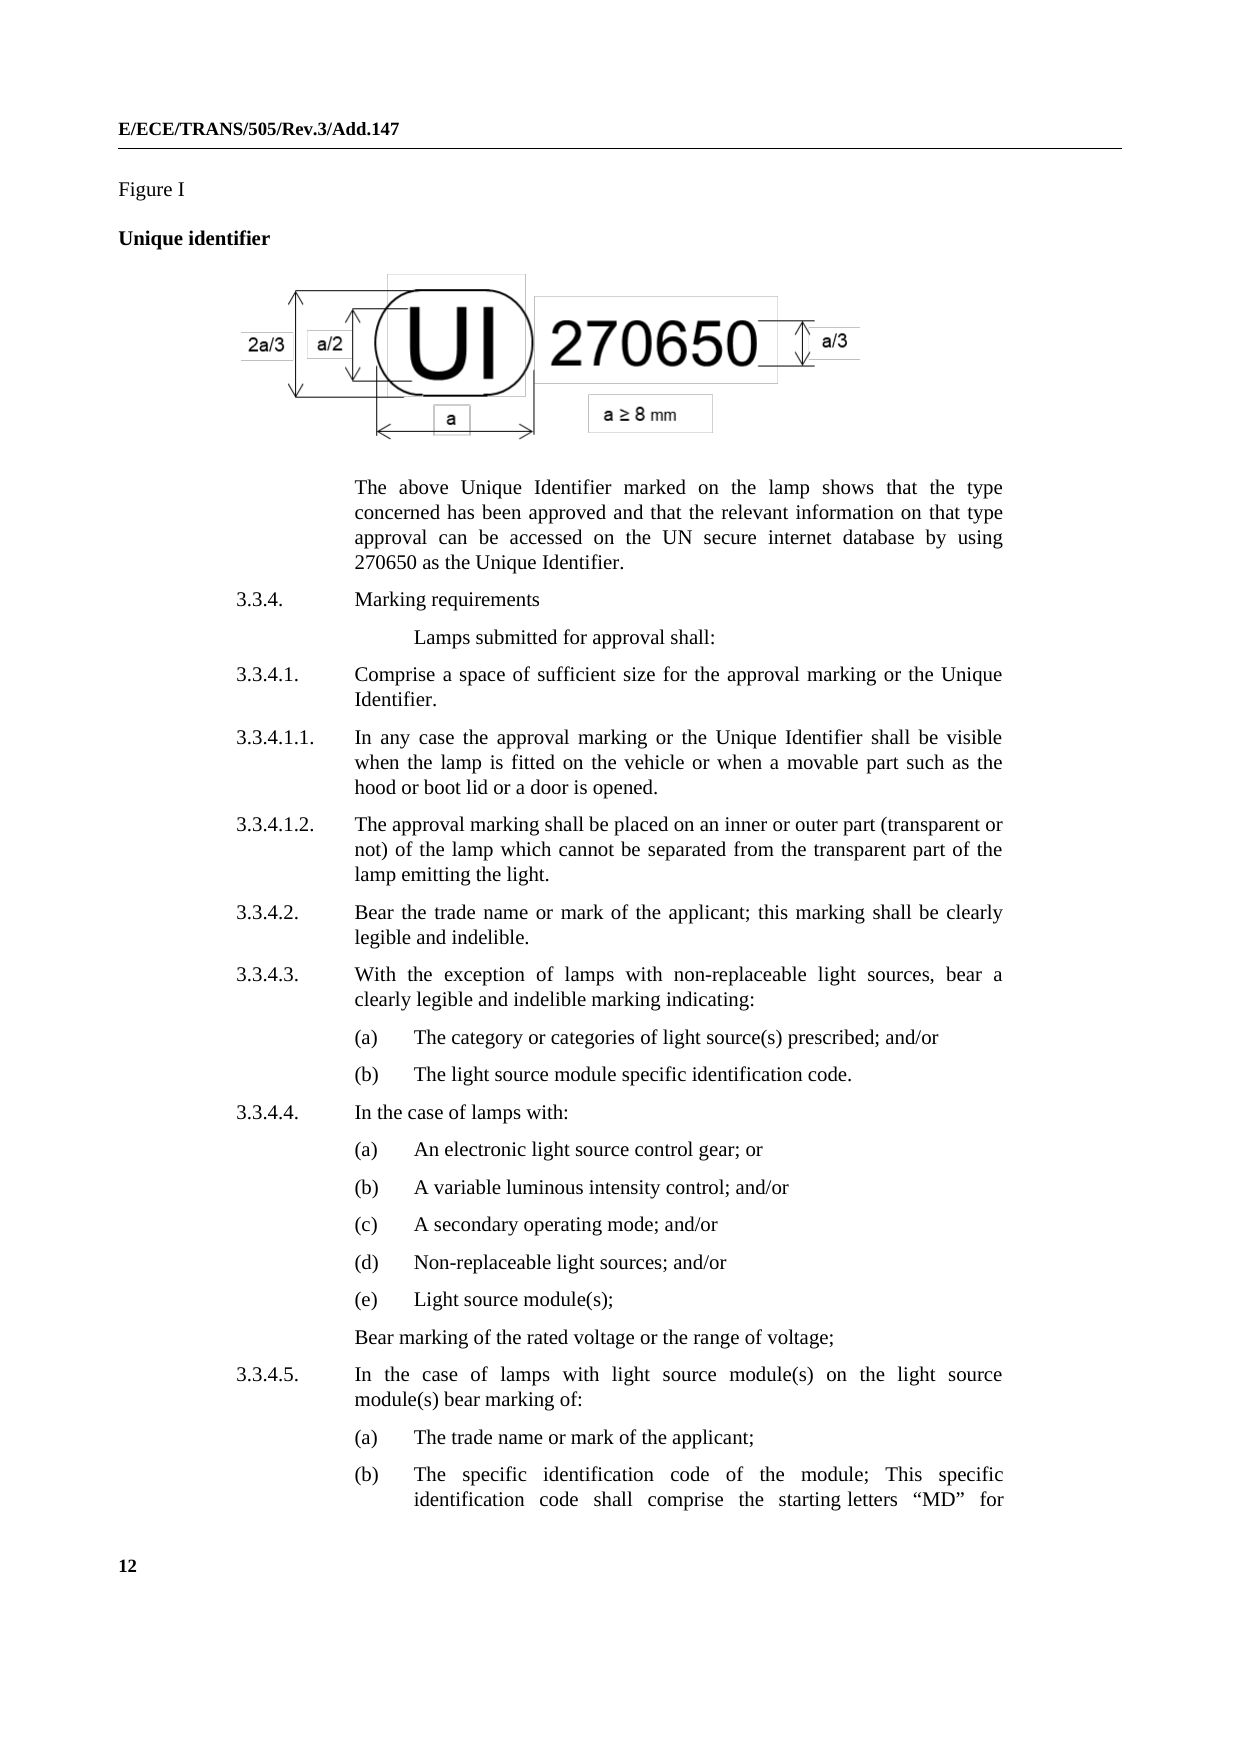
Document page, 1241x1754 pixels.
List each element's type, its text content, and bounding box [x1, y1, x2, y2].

text (a) The category or categories of light source(s) prescribed; and/or [354, 1024, 1004, 1049]
text 3.3.4. Marking requirements [236, 586, 1004, 611]
text The above Unique Identifier marked on the lamp shows that the type concerned has been approved and that the relevant information on that type approval can be accessed on the UN secure internet database by using 270650 as the Unique Identifier. [354, 474, 1004, 574]
text 3.3.4.1.1. In any case the approval marking or the Unique Identifier shall be visible when the lamp is fitted on the vehicle or when a movable part such as the hood or boot lid or a door is opened. [236, 724, 1004, 799]
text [354, 1461, 1004, 1511]
text Lamps submitted for approval shall: [354, 624, 1004, 649]
text 3.3.4.1. Comprise a space of sufficient size for the approval marking or the Unique Identifier. [236, 661, 1004, 711]
text (d) Non-replaceable light sources; and/or [354, 1249, 1004, 1274]
text 3.3.4.4. In the case of lamps with: [236, 1099, 1004, 1124]
text (a) An electronic light source control gear; or [354, 1136, 1004, 1161]
text 3.3.4.2. Bear the trade name or mark of the applicant; this marking shall be clearly legible and indelible. [236, 899, 1004, 949]
text 3.3.4.1.2. The approval marking shall be placed on an inner or outer part (transparent or not) of the lamp which cannot be separated from the transparent part of the lamp emitting the light. [236, 811, 1004, 886]
picture [236, 250, 861, 462]
text Bear marking of the rated voltage or the range of voltage; [354, 1324, 1004, 1349]
text (b) The light source module specific identification code. [236, 1061, 1004, 1086]
subtitle Figure I [118, 177, 1122, 201]
text 3.3.4.3. With the exception of lamps with non-replaceable light sources, bear a clearly legible and indelible marking indicating: [236, 961, 1004, 1011]
text (e) Light source module(s); [354, 1286, 1004, 1311]
text 3.3.4.5. In the case of lamps with light source module(s) on the light source module(s) bear marking of: [236, 1361, 1004, 1411]
text (b) A variable luminous intensity control; and/or [354, 1174, 1004, 1199]
text (c) A secondary operating mode; and/or [354, 1211, 1004, 1236]
text (a) The trade name or mark of the applicant; [354, 1424, 1004, 1449]
subtitle Unique identifier [118, 226, 1122, 250]
